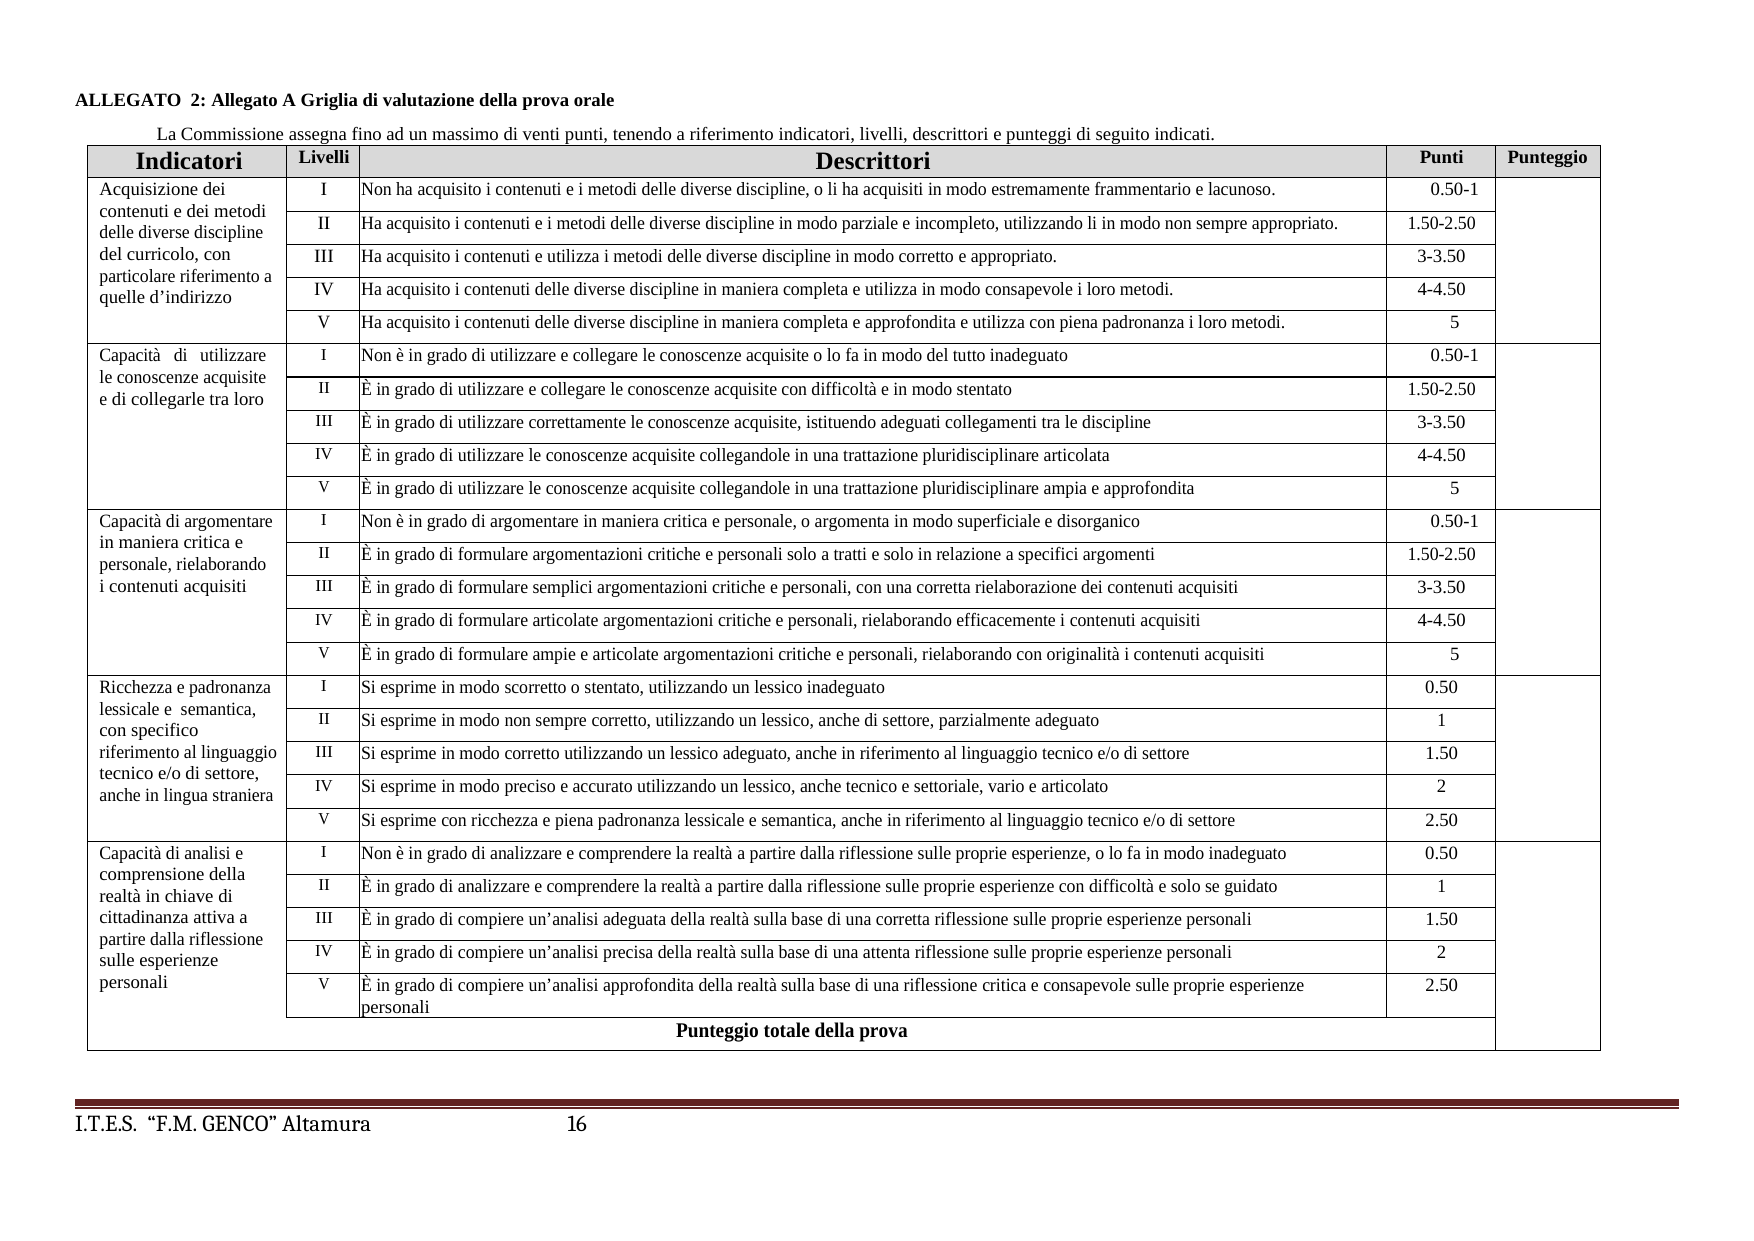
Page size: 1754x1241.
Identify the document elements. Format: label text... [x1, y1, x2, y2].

table_cell 4-4.50 [1387, 444, 1495, 476]
table_cell 0.50 [1387, 842, 1495, 874]
table_header Descrittori [360, 146, 1386, 177]
table_cell I [287, 510, 359, 542]
table_header Indicatori [88, 146, 286, 177]
table_cell III [287, 576, 359, 608]
table_header Punti [1387, 146, 1495, 177]
table_cell III [287, 411, 359, 443]
table_cell III [287, 245, 359, 277]
table_cell Ha acquisito i contenuti e i metodi delle diverse discipline in modo parziale e incompleto, utilizzando li in modo non sempre appropriato. [360, 212, 1386, 244]
table_cell V [287, 311, 359, 343]
table_cell V [287, 643, 359, 675]
table_cell IV [287, 278, 359, 310]
table_cell È in grado di formulare argomentazioni critiche e personali solo a tratti e solo in relazione a specifici argomenti [360, 543, 1386, 575]
table_cell V [287, 974, 359, 1017]
table_cell 0.50-1 [1387, 344, 1495, 376]
table_cell I [287, 842, 359, 874]
table_cell Non è in grado di utilizzare e collegare le conoscenze acquisite o lo fa in modo del tutto inadeguato [360, 344, 1386, 376]
table_cell 4-4.50 [1387, 609, 1495, 642]
table_cell 3-3.50 [1387, 576, 1495, 608]
table_cell II [287, 212, 359, 244]
table_cell Si esprime in modo scorretto o stentato, utilizzando un lessico inadeguato [360, 676, 1386, 708]
text ALLEGATO 2: Allegato A Griglia di valutazione della prova orale [75, 89, 1679, 111]
table_cell È in grado di formulare articolate argomentazioni critiche e personali, rielaborando efficacemente i contenuti acquisiti [360, 609, 1386, 642]
table_cell [1496, 1017, 1600, 1050]
table_header Livelli [287, 146, 359, 177]
table_cell Punteggio totale della prova [88, 1017, 1495, 1050]
table_cell 1.50-2.50 [1387, 212, 1495, 244]
table_cell È in grado di formulare semplici argomentazioni critiche e personali, con una corretta rielaborazione dei contenuti acquisiti [360, 576, 1386, 608]
table_cell È in grado di compiere un’analisi precisa della realtà sulla base di una attenta riflessione sulle proprie esperienze personali [360, 941, 1386, 973]
table_cell II [287, 875, 359, 907]
table_cell Ricchezza e padronanza lessicale e semantica, con specifico riferimento al linguaggio tecnico e/o di settore, anche in lingua straniera [88, 676, 286, 841]
table_cell II [287, 543, 359, 575]
table_cell V [287, 477, 359, 509]
table_cell È in grado di formulare ampie e articolate argomentazioni critiche e personali, rielaborando con originalità i contenuti acquisiti [360, 643, 1386, 675]
table_cell 3-3.50 [1387, 245, 1495, 277]
table_header Punteggio [1496, 146, 1600, 177]
table_cell 5 [1387, 477, 1495, 509]
table_cell È in grado di compiere un’analisi approfondita della realtà sulla base di una riflessione critica e consapevole sulle proprie esperienze personali [360, 974, 1386, 1017]
table_cell [1496, 510, 1600, 675]
table_cell IV [287, 941, 359, 973]
table_cell 4-4.50 [1387, 278, 1495, 310]
table_cell 3-3.50 [1387, 411, 1495, 443]
table_cell [1496, 178, 1600, 343]
table_cell Capacità di utilizzare le conoscenze acquisite e di collegarle tra loro [88, 344, 286, 509]
table_cell Capacità di argomentare in maniera critica e personale, rielaborando i contenuti acquisiti [88, 510, 286, 675]
table_cell IV [287, 444, 359, 476]
table_cell 1 [1387, 875, 1495, 907]
table_cell Si esprime con ricchezza e piena padronanza lessicale e semantica, anche in riferimento al linguaggio tecnico e/o di settore [360, 809, 1386, 841]
table_cell È in grado di analizzare e comprendere la realtà a partire dalla riflessione sulle proprie esperienze con difficoltà e solo se guidato [360, 875, 1386, 907]
table_cell Si esprime in modo preciso e accurato utilizzando un lessico, anche tecnico e settoriale, vario e articolato [360, 775, 1386, 807]
table_cell II [287, 709, 359, 741]
table_cell Ha acquisito i contenuti delle diverse discipline in maniera completa e approfondita e utilizza con piena padronanza i loro metodi. [360, 311, 1386, 343]
table_cell 1.50-2.50 [1387, 543, 1495, 575]
table_cell 2.50 [1387, 974, 1495, 1017]
table_cell 1.50 [1387, 742, 1495, 774]
table_cell 1.50-2.50 [1387, 378, 1495, 409]
text La Commissione assegna fino ad un massimo di venti punti, tenendo a riferimento indicatori, livelli, descrittori e punteggi di seguito indicati. [156, 123, 1679, 145]
table_cell II [287, 378, 359, 409]
table_cell 2.50 [1387, 809, 1495, 841]
table_cell Acquisizione dei contenuti e dei metodi delle diverse discipline del curricolo, con particolare riferimento a quelle d’indirizzo [88, 178, 286, 343]
table_cell È in grado di utilizzare e collegare le conoscenze acquisite con difficoltà e in modo stentato [360, 378, 1386, 409]
table_cell Si esprime in modo non sempre corretto, utilizzando un lessico, anche di settore, parzialmente adeguato [360, 709, 1386, 741]
table_cell È in grado di utilizzare le conoscenze acquisite collegandole in una trattazione pluridisciplinare articolata [360, 444, 1386, 476]
table_cell 1.50 [1387, 908, 1495, 940]
table_cell Ha acquisito i contenuti e utilizza i metodi delle diverse discipline in modo corretto e appropriato. [360, 245, 1386, 277]
table_cell [1496, 842, 1600, 1017]
table_cell Si esprime in modo corretto utilizzando un lessico adeguato, anche in riferimento al linguaggio tecnico e/o di settore [360, 742, 1386, 774]
table_cell [1496, 344, 1600, 509]
table_cell III [287, 742, 359, 774]
table_cell III [287, 908, 359, 940]
table_cell 0.50-1 [1387, 510, 1495, 542]
table_cell È in grado di compiere un’analisi adeguata della realtà sulla base di una corretta riflessione sulle proprie esperienze personali [360, 908, 1386, 940]
table_cell 0.50-1 [1387, 178, 1495, 211]
table_cell 2 [1387, 775, 1495, 807]
table_cell 5 [1387, 311, 1495, 343]
table_cell Non è in grado di argomentare in maniera critica e personale, o argomenta in modo superficiale e disorganico [360, 510, 1386, 542]
table_cell Ha acquisito i contenuti delle diverse discipline in maniera completa e utilizza in modo consapevole i loro metodi. [360, 278, 1386, 310]
table_cell 0.50 [1387, 676, 1495, 708]
table_cell Capacità di analisi e comprensione della realtà in chiave di cittadinanza attiva a partire dalla riflessione sulle esperienze personali [88, 842, 286, 1017]
table_cell Non è in grado di analizzare e comprendere la realtà a partire dalla riflessione sulle proprie esperienze, o lo fa in modo inadeguato [360, 842, 1386, 874]
table_cell È in grado di utilizzare correttamente le conoscenze acquisite, istituendo adeguati collegamenti tra le discipline [360, 411, 1386, 443]
table_cell IV [287, 609, 359, 642]
table_cell I [287, 178, 359, 211]
table_cell 5 [1387, 643, 1495, 675]
table_cell Non ha acquisito i contenuti e i metodi delle diverse discipline, o li ha acquisiti in modo estremamente frammentario e lacunoso. [360, 178, 1386, 211]
table_cell IV [287, 775, 359, 807]
table_cell I [287, 676, 359, 708]
table_cell V [287, 809, 359, 841]
table_cell 2 [1387, 941, 1495, 973]
table_cell I [287, 344, 359, 376]
table_cell È in grado di utilizzare le conoscenze acquisite collegandole in una trattazione pluridisciplinare ampia e approfondita [360, 477, 1386, 509]
table_cell [1496, 676, 1600, 841]
table_cell 1 [1387, 709, 1495, 741]
